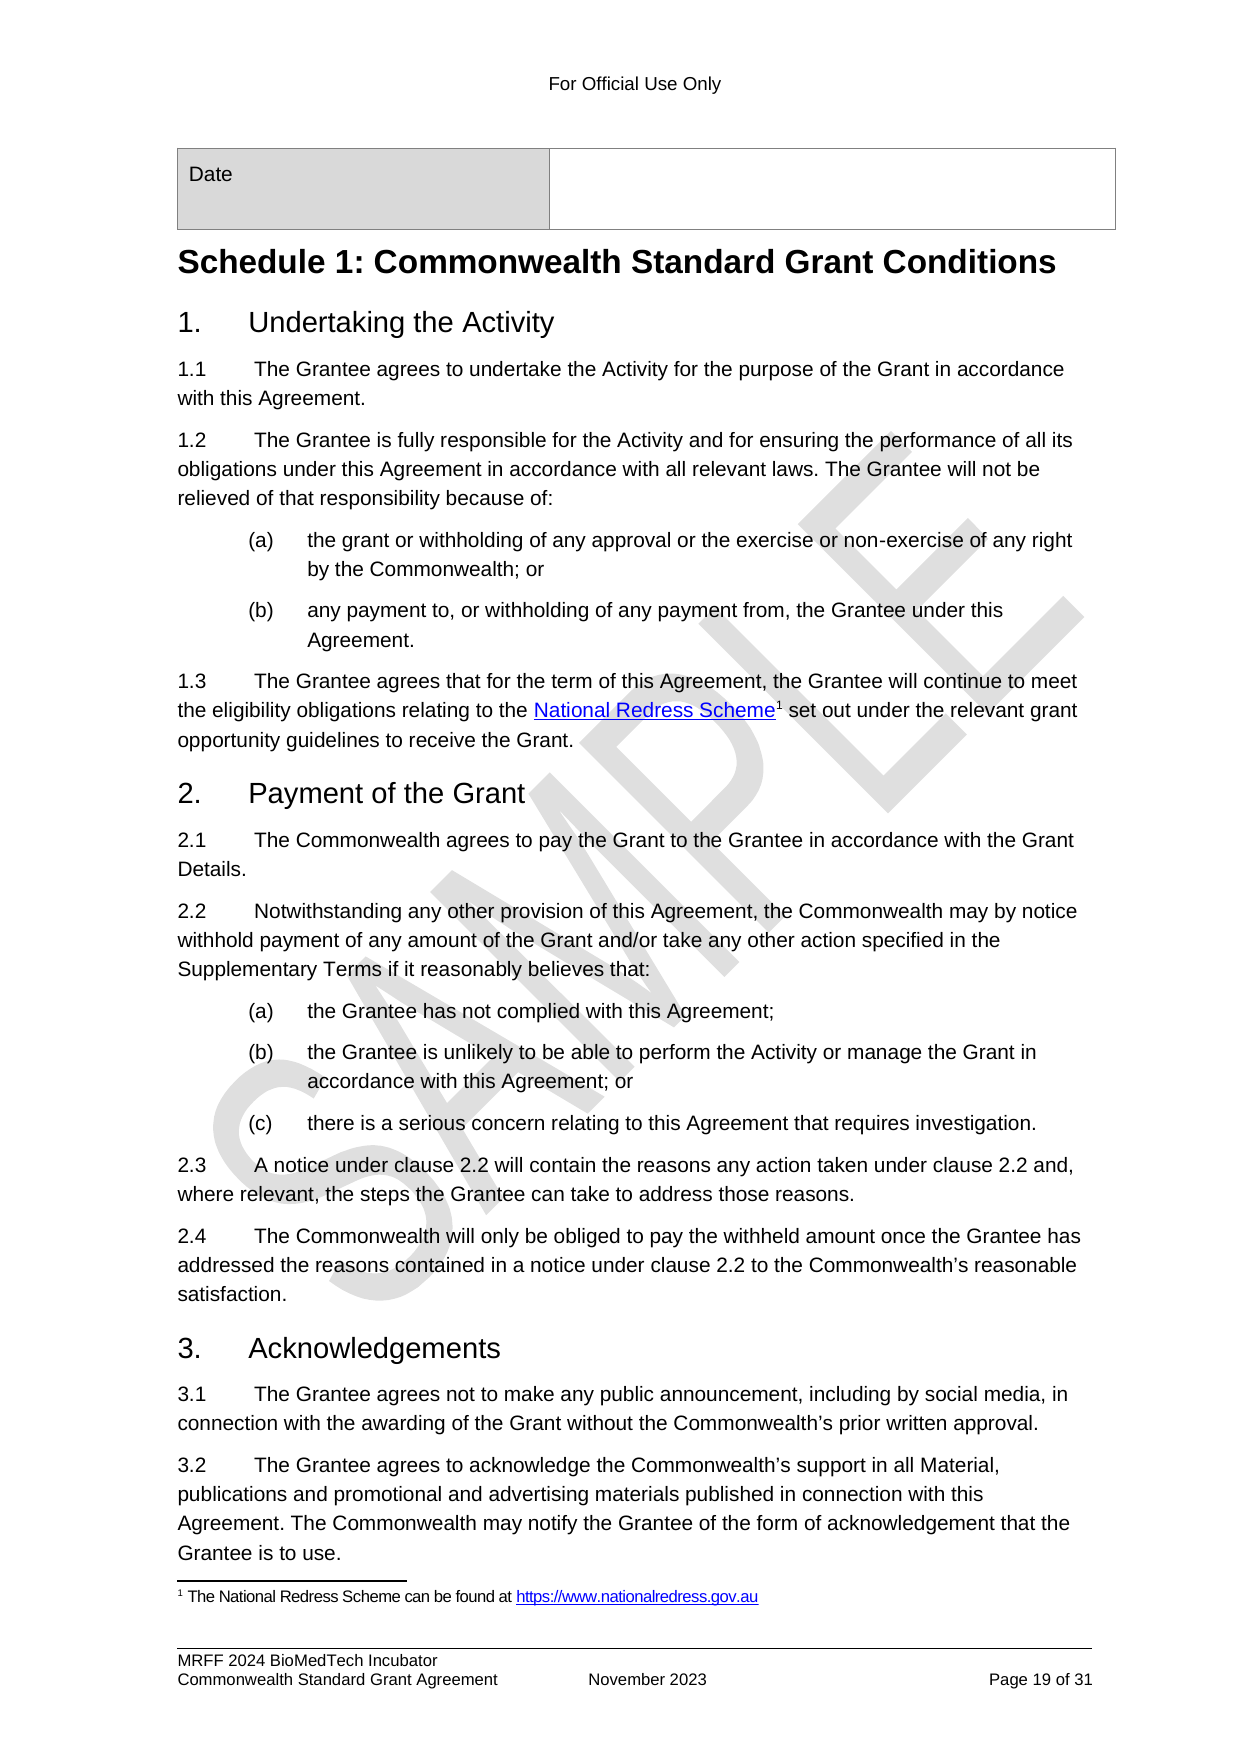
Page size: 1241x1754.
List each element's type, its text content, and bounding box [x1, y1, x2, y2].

text 2.3 A notice under clause 2.2 will contain the reasons any action taken under clause 2.2 and, where relevant, the steps the Grantee can take to address those reasons. [177, 1147, 1092, 1206]
text 1.2 The Grantee is fully responsible for the Activity and for ensuring the performance of all its obligations under this Agreement in accordance with all relevant laws. The Grantee will not be relieved of that responsibility because of: [177, 422, 1092, 510]
text 2.4 The Commonwealth will only be obliged to pay the withheld amount once the Grantee has addressed the reasons contained in a notice under clause 2.2 to the Commonwealth’s reasonable satisfaction. [177, 1218, 1092, 1306]
text 1.3 The Grantee agrees that for the term of this Agreement, the Grantee will continue to meet the eligibility obligations relating to the National Redress Scheme set out under the relevant grant opportunity guidelines to receive the Grant. [177, 664, 1092, 751]
text (a) the grant or withholding of any approval or the exercise or non‐exercise of any right by the Commonwealth; or [248, 522, 1092, 581]
text (a) the Grantee has not complied with this Agreement; [248, 993, 1092, 1022]
table_cell [550, 149, 1115, 229]
subtitle Acknowledgements [177, 1331, 1092, 1364]
text 1.1 The Grantee agrees to undertake the Activity for the purpose of the Grant in accordance with this Agreement. [177, 351, 1092, 410]
text 3.2 The Grantee agrees to acknowledge the Commonwealth’s support in all Material, publications and promotional and advertising materials published in connection with this Agreement. The Commonwealth may notify the Grantee of the form of acknowledgement that the Grantee is to use. [177, 1448, 1092, 1564]
text (c) there is a serious concern relating to this Agreement that requires investigation. [248, 1106, 1092, 1135]
text 2.1 The Commonwealth agrees to pay the Grant to the Grantee in accordance with the Grant Details. [177, 822, 1092, 881]
text (b) the Grantee is unlikely to be able to perform the Activity or manage the Grant in accordance with this Agreement; or [248, 1035, 1092, 1093]
subtitle Schedule 1: Commonwealth Standard Grant Conditions [177, 242, 1092, 280]
text (b) any payment to, or withholding of any payment from, the Grantee under this Agreement. [248, 593, 1092, 651]
subtitle Payment of the Grant [177, 776, 1092, 810]
text 2.2 Notwithstanding any other provision of this Agreement, the Commonwealth may by notice withhold payment of any amount of the Grant and/or take any other action specified in the Supplementary Terms if it reasonably believes that: [177, 893, 1092, 981]
subtitle Undertaking the Activity [177, 305, 1092, 339]
text 3.1 The Grantee agrees not to make any public announcement, including by social media, in connection with the awarding of the Grant without the Commonwealth’s prior written approval. [177, 1377, 1092, 1435]
table_cell Date [178, 149, 549, 229]
